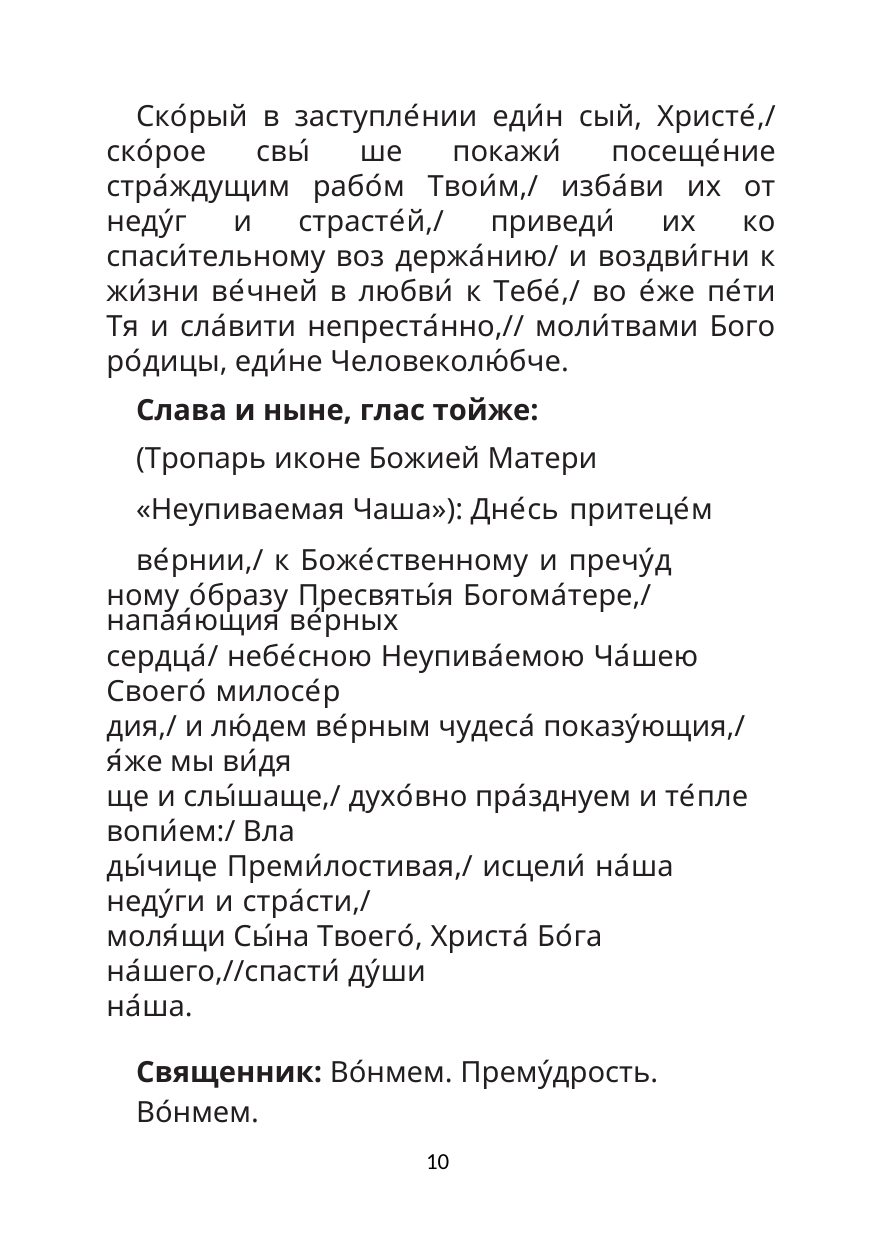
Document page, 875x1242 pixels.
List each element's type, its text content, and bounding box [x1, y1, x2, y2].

text на́ша. [106, 989, 780, 1024]
text Ско́рый в заступле́нии еди́н сый, Христе́,/ ско́рое свы́­ ше покажи́ посеще́ние стра́ждущим рабо́м Твои́м,/ изба́ви их от неду́г и страсте́й,/ приведи́ их ко спаси́тельному воз­ держа́нию/ и воздви́гни к жи́зни ве́чней в любви́ к Тебе́,/ во е́же пе́ти Тя и сла́вити непреста́нно,// моли́твами Бого­ ро́дицы, еди́не Человеколю́бче. [106, 98, 775, 378]
text Слава и ныне, глaс тойже: [136, 389, 780, 429]
text дия,/ и лю́дем ве́рным чудеса́ показу́ющия,/ я́же мы ви́дя­ [106, 709, 780, 779]
text ному о́бразу Пресвяты́я Богома́тере,/ напaя́ющия ве́рных [106, 590, 780, 639]
text ще и слы́шаще,/ духо́вно пра́зднуем и те́пле вопи́ем:/ Вла­ [106, 779, 780, 849]
text ды́чице Преми́лостивая,/ исцели́ на́ша неду́ги и стра́сти,/ [106, 849, 780, 919]
text сердца́/ небе́сною Неупива́емою Ча́шею Своего́ милосе́р­ [106, 639, 780, 709]
text (Тропарь иконе Божией Матери «Неупиваемая Чаша»): Дне́сь притеце́м ве́рнии,/ к Боже́ственному и пречу́д­ [136, 438, 775, 579]
text Священник: Во́нмем. Премýдрость. Во́нмем. [136, 1051, 780, 1131]
text моля́щи Сы́на Твоего́, Христа́ Бо́га на́шего,//спасти́ ду́ши [106, 919, 780, 989]
